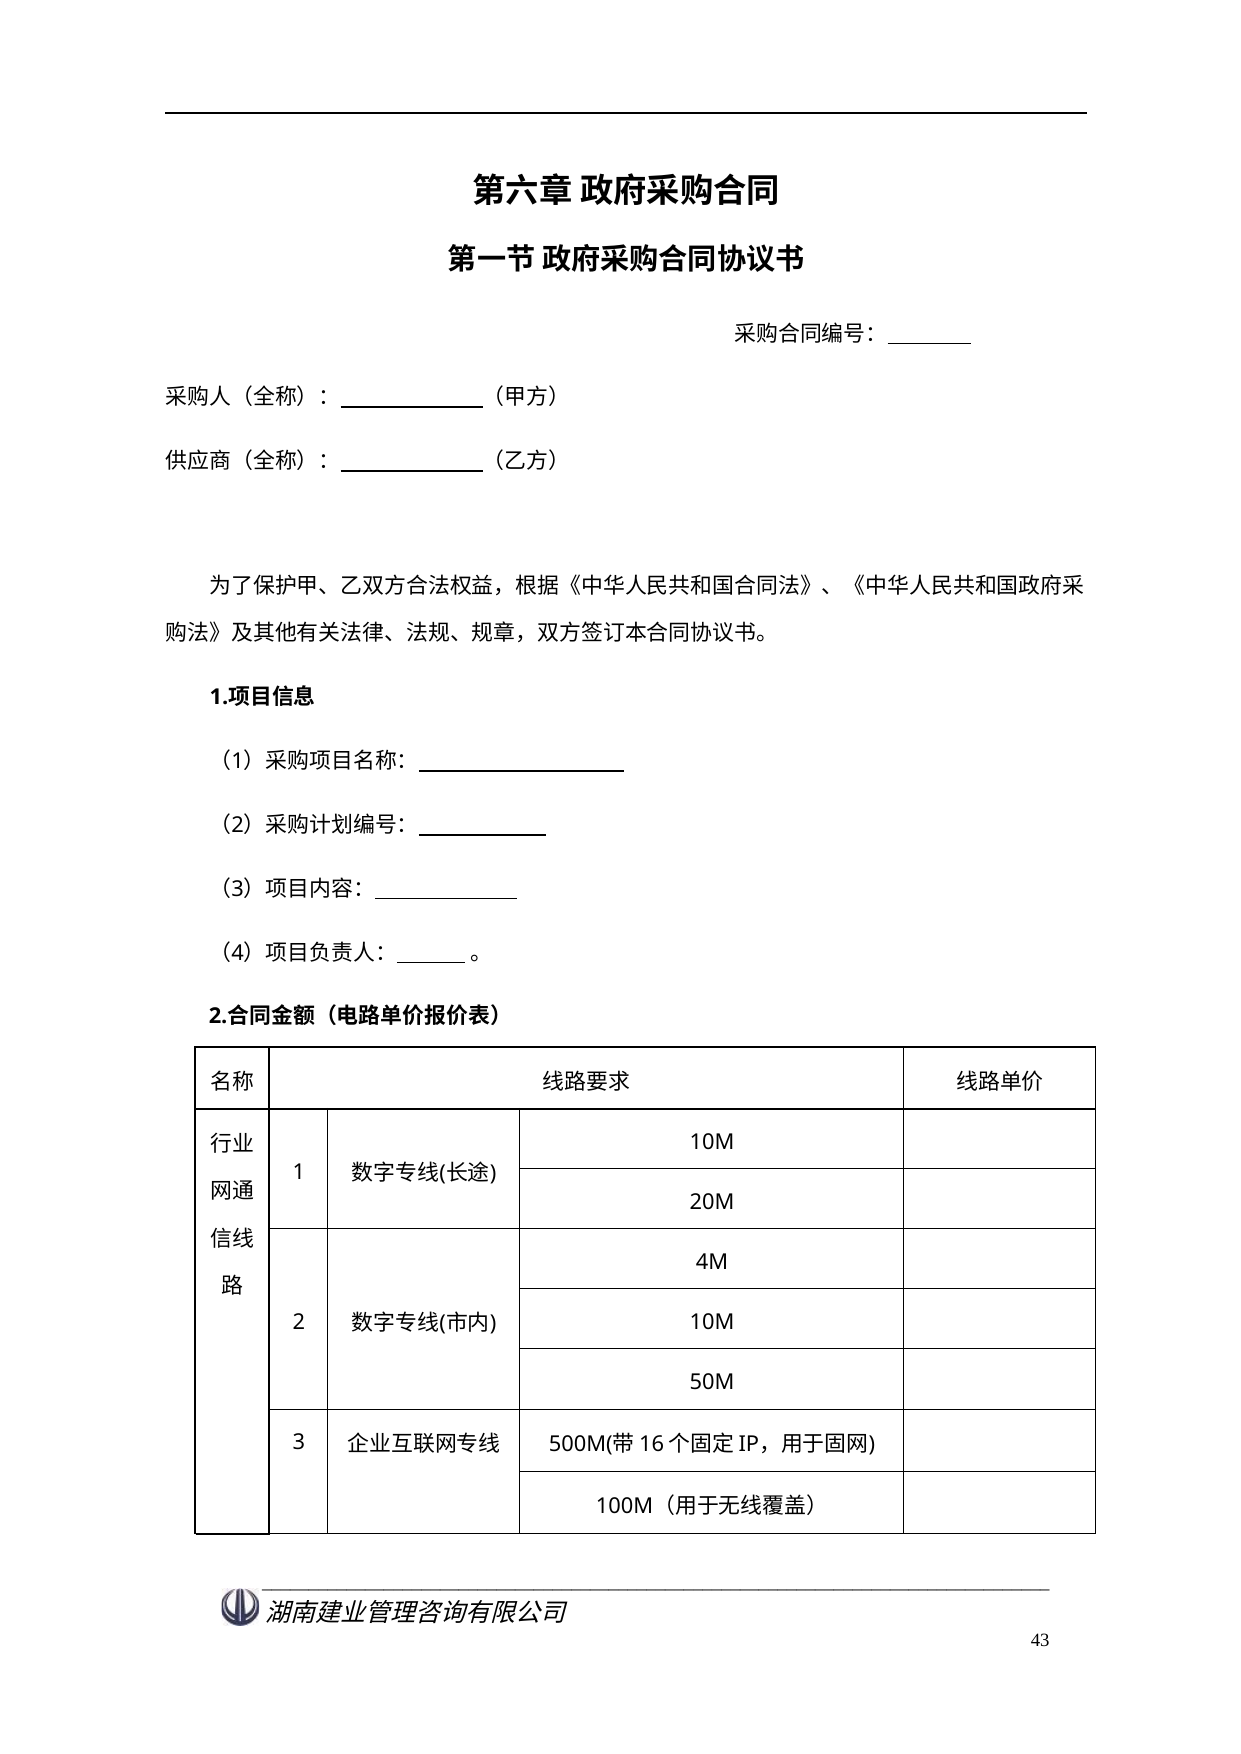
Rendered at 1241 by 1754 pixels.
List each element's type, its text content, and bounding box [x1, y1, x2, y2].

text （2）采购计划编号： [209, 807, 1087, 838]
text 为了保护甲、乙双方合法权益，根据《中华人民共和国合同法》、《中华人民共和国政府采购法》及其他有关法律、法规、规章，双方签订本合同协议书。 [165, 568, 1087, 647]
table_cell 1 [270, 1110, 327, 1228]
table_cell [904, 1229, 1095, 1288]
table_cell 行业网通信线路 [196, 1110, 268, 1533]
table_cell [904, 1169, 1095, 1228]
table_cell [904, 1349, 1095, 1408]
text 第六章 政府采购合同 [165, 164, 1087, 212]
table_cell 数字专线(长途) [328, 1110, 519, 1228]
table_cell 50M [520, 1349, 903, 1408]
table_header 线路单价 [904, 1048, 1095, 1108]
subtitle 第一节 政府采购合同协议书 [165, 236, 1087, 278]
text 供应商（全称）： （乙方） [165, 443, 1087, 475]
text （4）项目负责人： 。 [165, 934, 1087, 966]
table_cell 2 [270, 1229, 327, 1408]
table_cell [904, 1289, 1095, 1348]
table_cell 数字专线(市内) [328, 1229, 519, 1408]
table_cell 500M(带16个固定IP，用于固网) [520, 1410, 903, 1471]
table_cell [904, 1110, 1095, 1168]
table_cell 4M [520, 1229, 903, 1288]
text 采购人（全称）： （甲方） [165, 379, 1087, 411]
text （3）项目内容： [165, 871, 1087, 902]
text （1）采购项目名称： [209, 743, 1087, 775]
table_cell 3 [270, 1410, 327, 1533]
table_cell 100M（用于无线覆盖） [520, 1472, 903, 1533]
table_header 名称 [196, 1048, 268, 1108]
table_cell 10M [520, 1289, 903, 1348]
table_cell [904, 1472, 1095, 1533]
table_cell [904, 1410, 1095, 1471]
table_cell 企业互联网专线 [328, 1410, 519, 1533]
table_cell 10M [520, 1110, 903, 1168]
text 1.项目信息 [165, 679, 1087, 711]
text 2.合同金额（电路单价报价表） [165, 998, 1087, 1030]
text 采购合同编号： [165, 316, 1087, 347]
table_header 线路要求 [270, 1048, 903, 1108]
table_cell 20M [520, 1169, 903, 1228]
